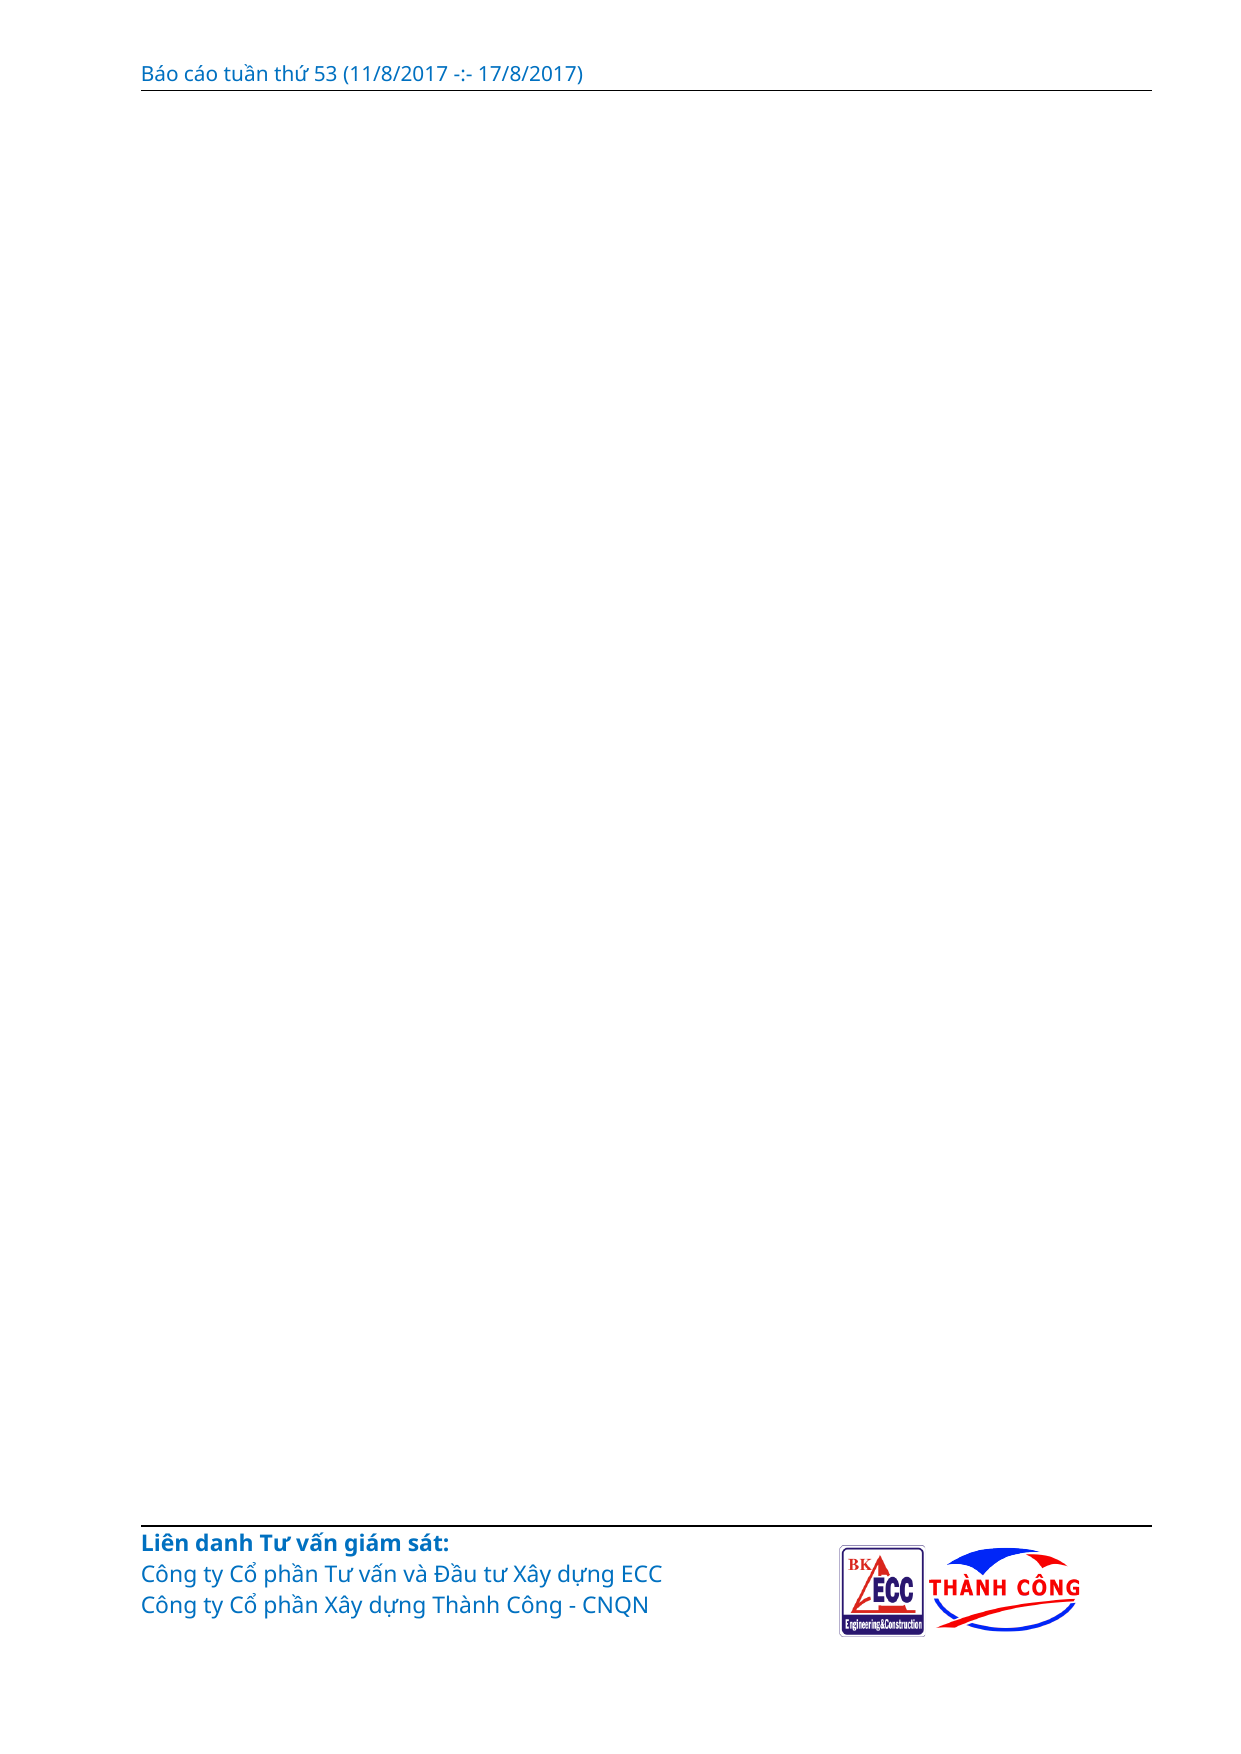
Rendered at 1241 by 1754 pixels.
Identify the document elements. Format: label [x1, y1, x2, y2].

picture [839, 1543, 1087, 1637]
